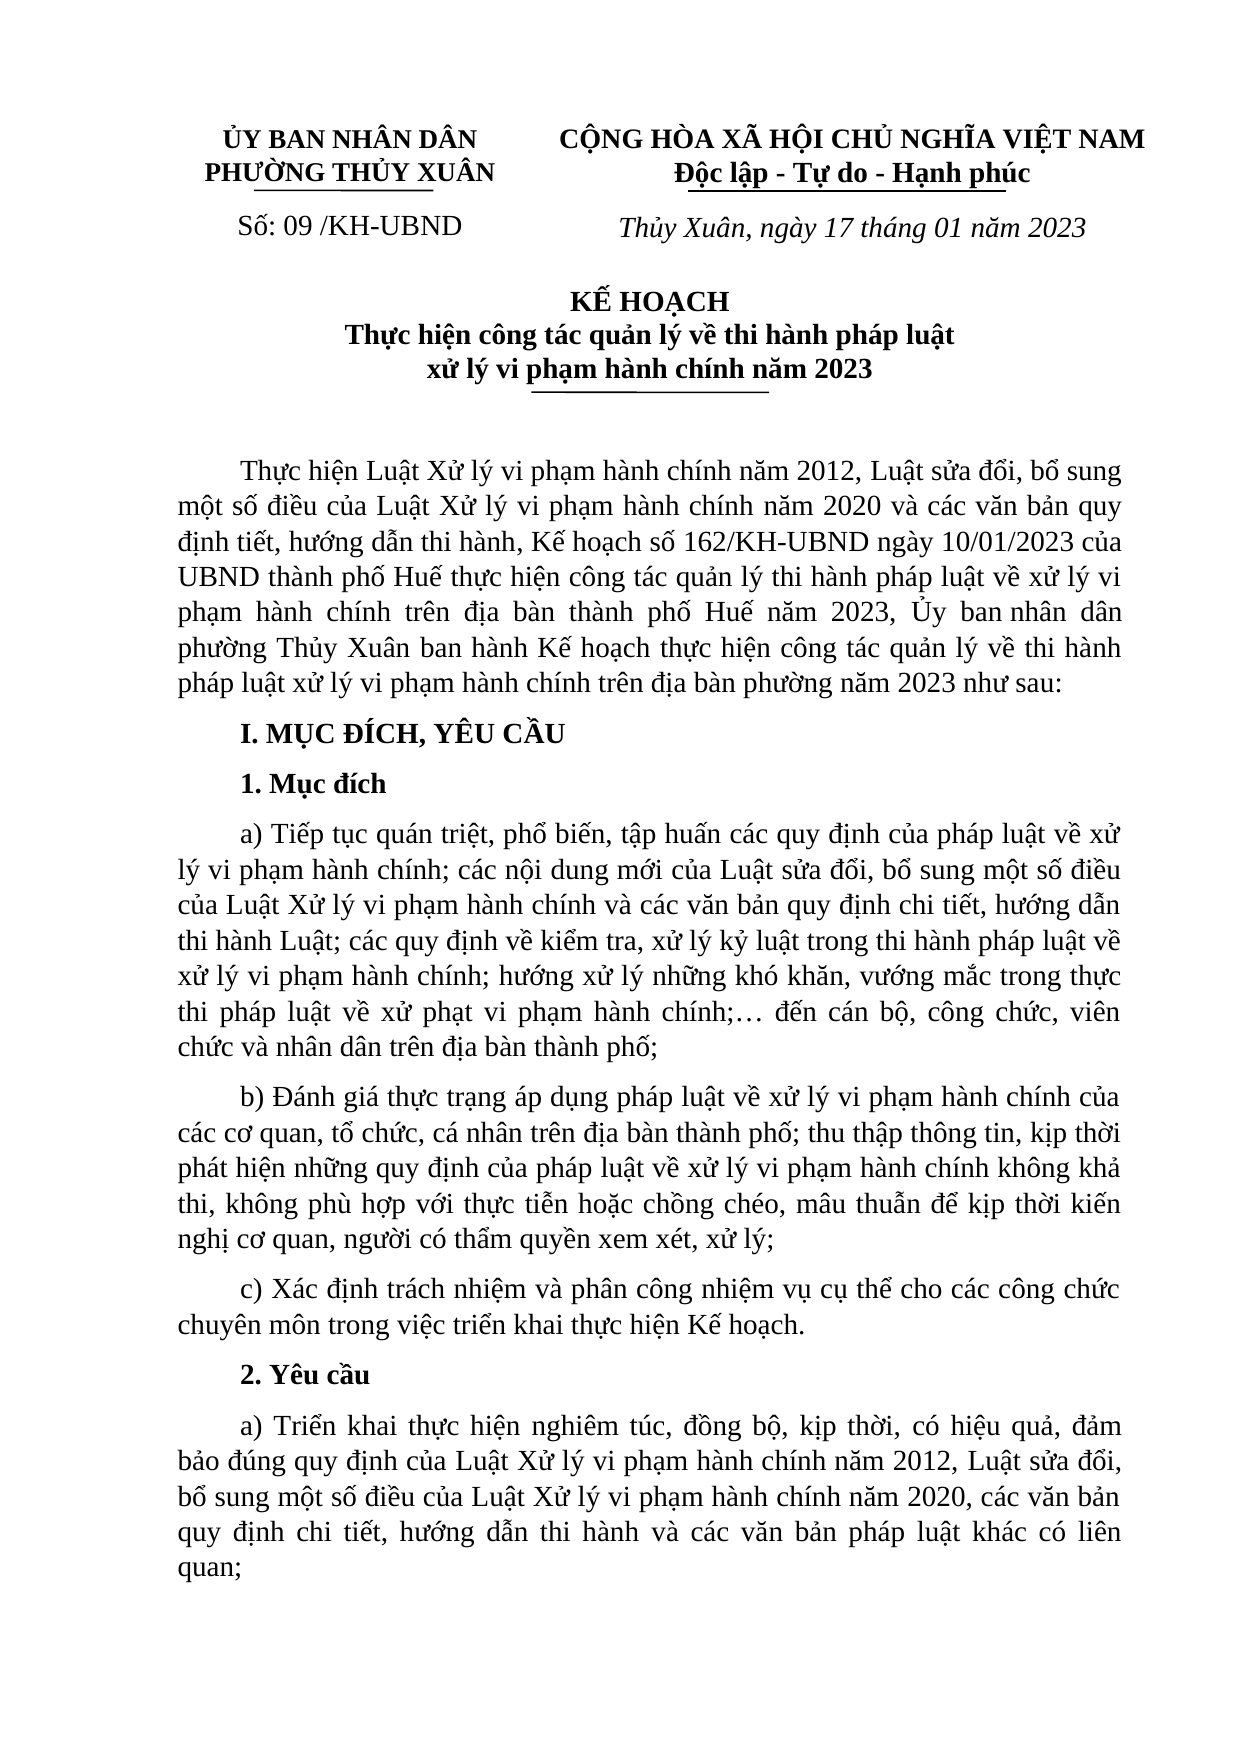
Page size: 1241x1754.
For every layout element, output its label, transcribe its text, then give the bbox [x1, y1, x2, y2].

table_header ỦY BAN NHÂN DÂN PHƯỜNG THỦY XUÂN Số: 09 /KH-UBND [166, 118, 533, 245]
text 1. Mục đích [177, 765, 1122, 801]
text I. MỤC ĐÍCH, YÊU CẦU [177, 715, 1122, 750]
text a) Triển khai thực hiện nghiêm túc, đồng bộ, kịp thời, có hiệu quả, đảm bảo đúng quy định của Luật Xử lý vi phạm hành chính năm 2012, Luật sửa đổi, bổ sung một số điều của Luật Xử lý vi phạm hành chính năm 2020, các văn bản quy định chi tiết, hướng dẫn thi hành và các văn bản pháp luật khác có liên quan; [177, 1407, 1122, 1584]
text b) Đánh giá thực trạng áp dụng pháp luật về xử lý vi phạm hành chính của các cơ quan, tổ chức, cá nhân trên địa bàn thành phố; thu thập thông tin, kịp thời phát hiện những quy định của pháp luật về xử lý vi phạm hành chính không khả thi, không phù hợp với thực tiễn hoặc chồng chéo, mâu thuẫn để kịp thời kiến nghị cơ quan, người có thẩm quyền xem xét, xử lý; [177, 1078, 1122, 1256]
text KẾ HOẠCH [177, 284, 1122, 317]
text c) Xác định trách nhiệm và phân công nhiệm vụ cụ thể cho các công chức chuyên môn trong việc triển khai thực hiện Kế hoạch. [177, 1271, 1122, 1341]
text Thực hiện Luật Xử lý vi phạm hành chính năm 2012, Luật sửa đổi, bổ sung một số điều của Luật Xử lý vi phạm hành chính năm 2020 và các văn bản quy định tiết, hướng dẫn thi hành, Kế hoạch số 162/KH-UBND ngày 10/01/2023 của UBND thành phố Huế thực hiện công tác quản lý thi hành pháp luật về xử lý vi phạm hành chính trên địa bàn thành phố Huế năm 2023, Ủy ban nhân dân phường Thủy Xuân ban hành Kế hoạch thực hiện công tác quản lý về thi hành pháp luật xử lý vi phạm hành chính trên địa bàn phường năm 2023 như sau: [177, 452, 1122, 700]
text 2. Yêu cầu [177, 1356, 1122, 1392]
text xử lý vi phạm hành chính năm 2023 [177, 351, 1122, 384]
table_header CỘNG HÒA XÃ HỘI CHỦ NGHĨA VIỆT NAM Độc lập - Tự do - Hạnh phúc Thủy Xuân, ngày 17 tháng 01 năm 2023 [534, 118, 1171, 245]
text a) Tiếp tục quán triệt, phổ biến, tập huấn các quy định của pháp luật về xử lý vi phạm hành chính; các nội dung mới của Luật sửa đổi, bổ sung một số điều của Luật Xử lý vi phạm hành chính và các văn bản quy định chi tiết, hướng dẫn thi hành Luật; các quy định về kiểm tra, xử lý kỷ luật trong thi hành pháp luật về xử lý vi phạm hành chính; hướng xử lý những khó khăn, vướng mắc trong thực thi pháp luật về xử phạt vi phạm hành chính;… đến cán bộ, công chức, viên chức và nhân dân trên địa bàn thành phố; [177, 816, 1122, 1063]
text Thực hiện công tác quản lý về thi hành pháp luật [177, 317, 1122, 351]
